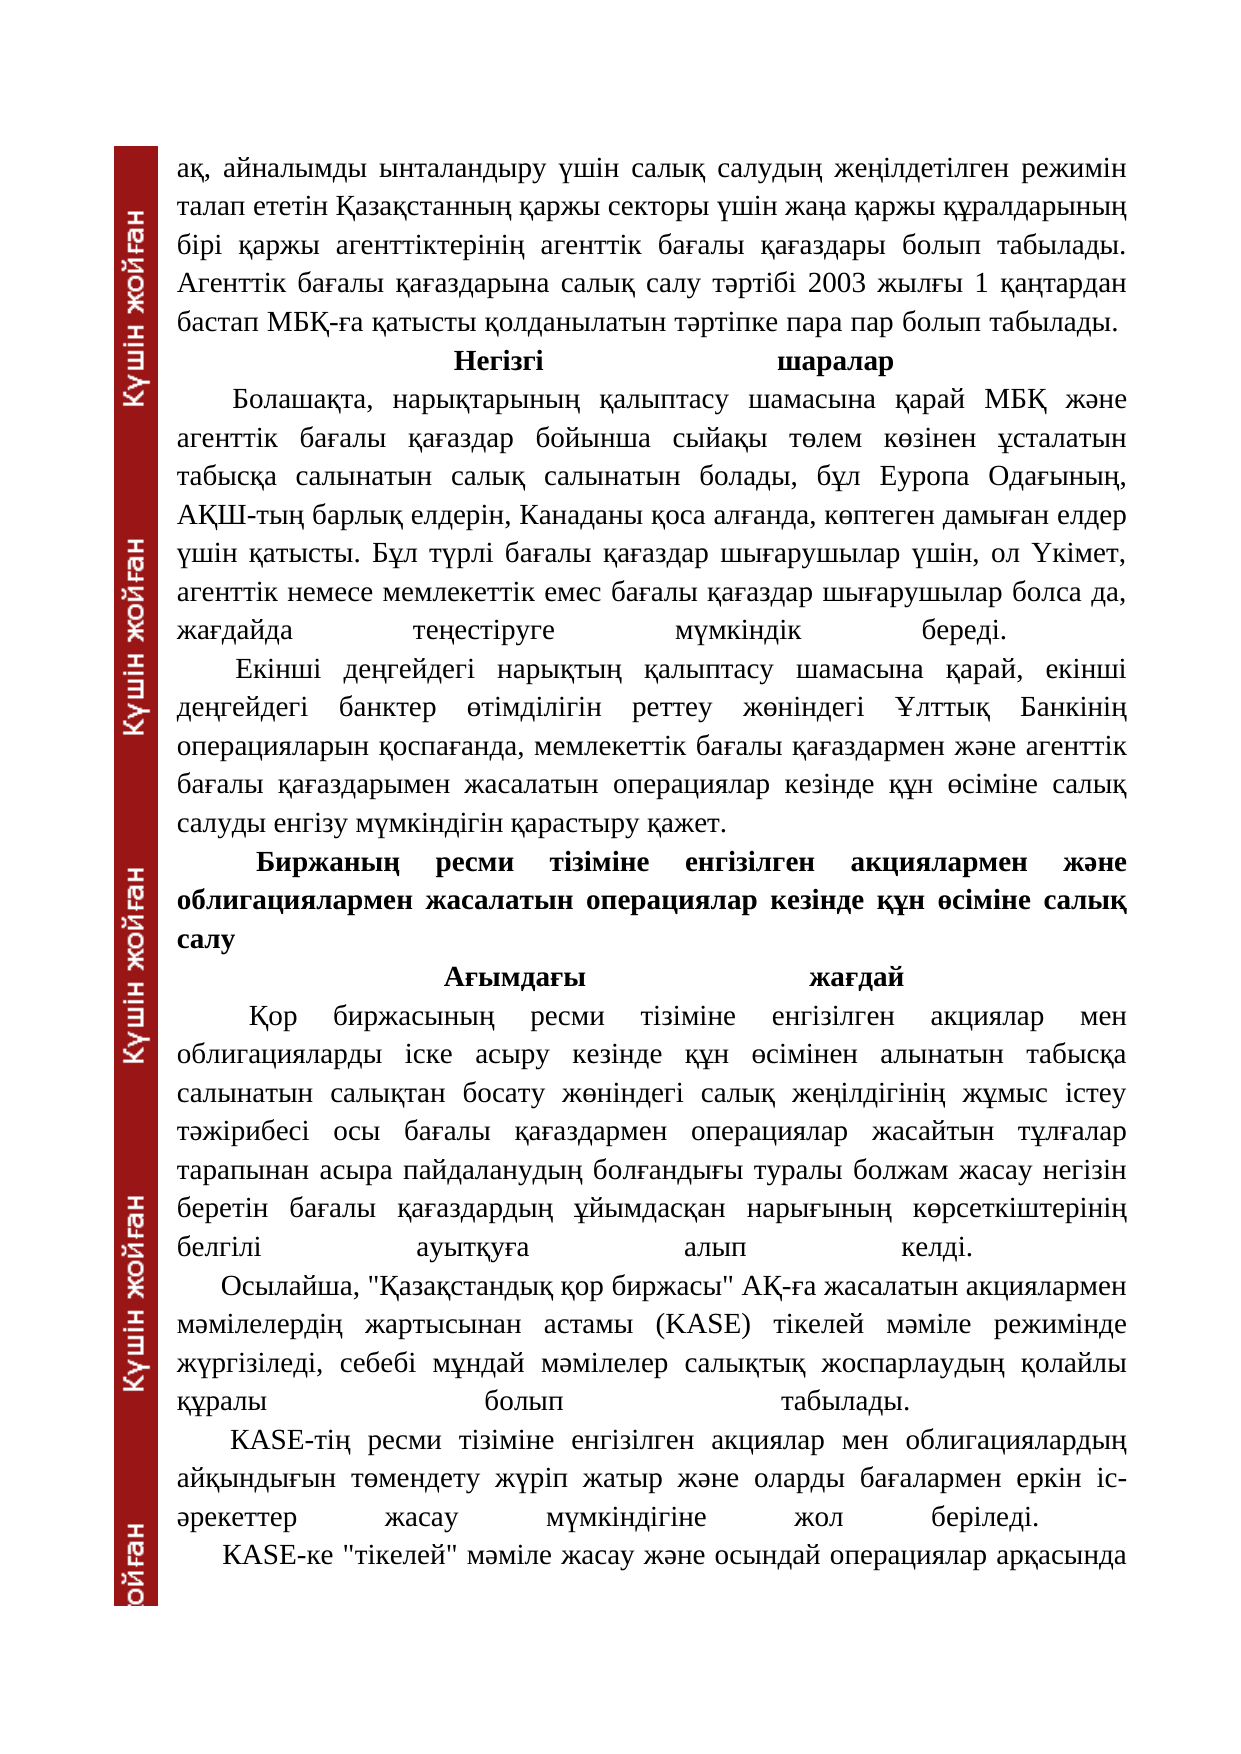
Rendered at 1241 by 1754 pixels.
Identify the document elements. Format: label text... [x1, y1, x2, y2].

picture [114, 146, 158, 150]
picture [114, 839, 158, 844]
picture [114, 1571, 158, 1606]
picture [114, 954, 158, 959]
text Биржаның ресми тiзiмiне енгiзiлген акциялармен және облигациялармен жасалатын операциялар кезiнде құн өсiмiне салық салу [112, 844, 1128, 954]
